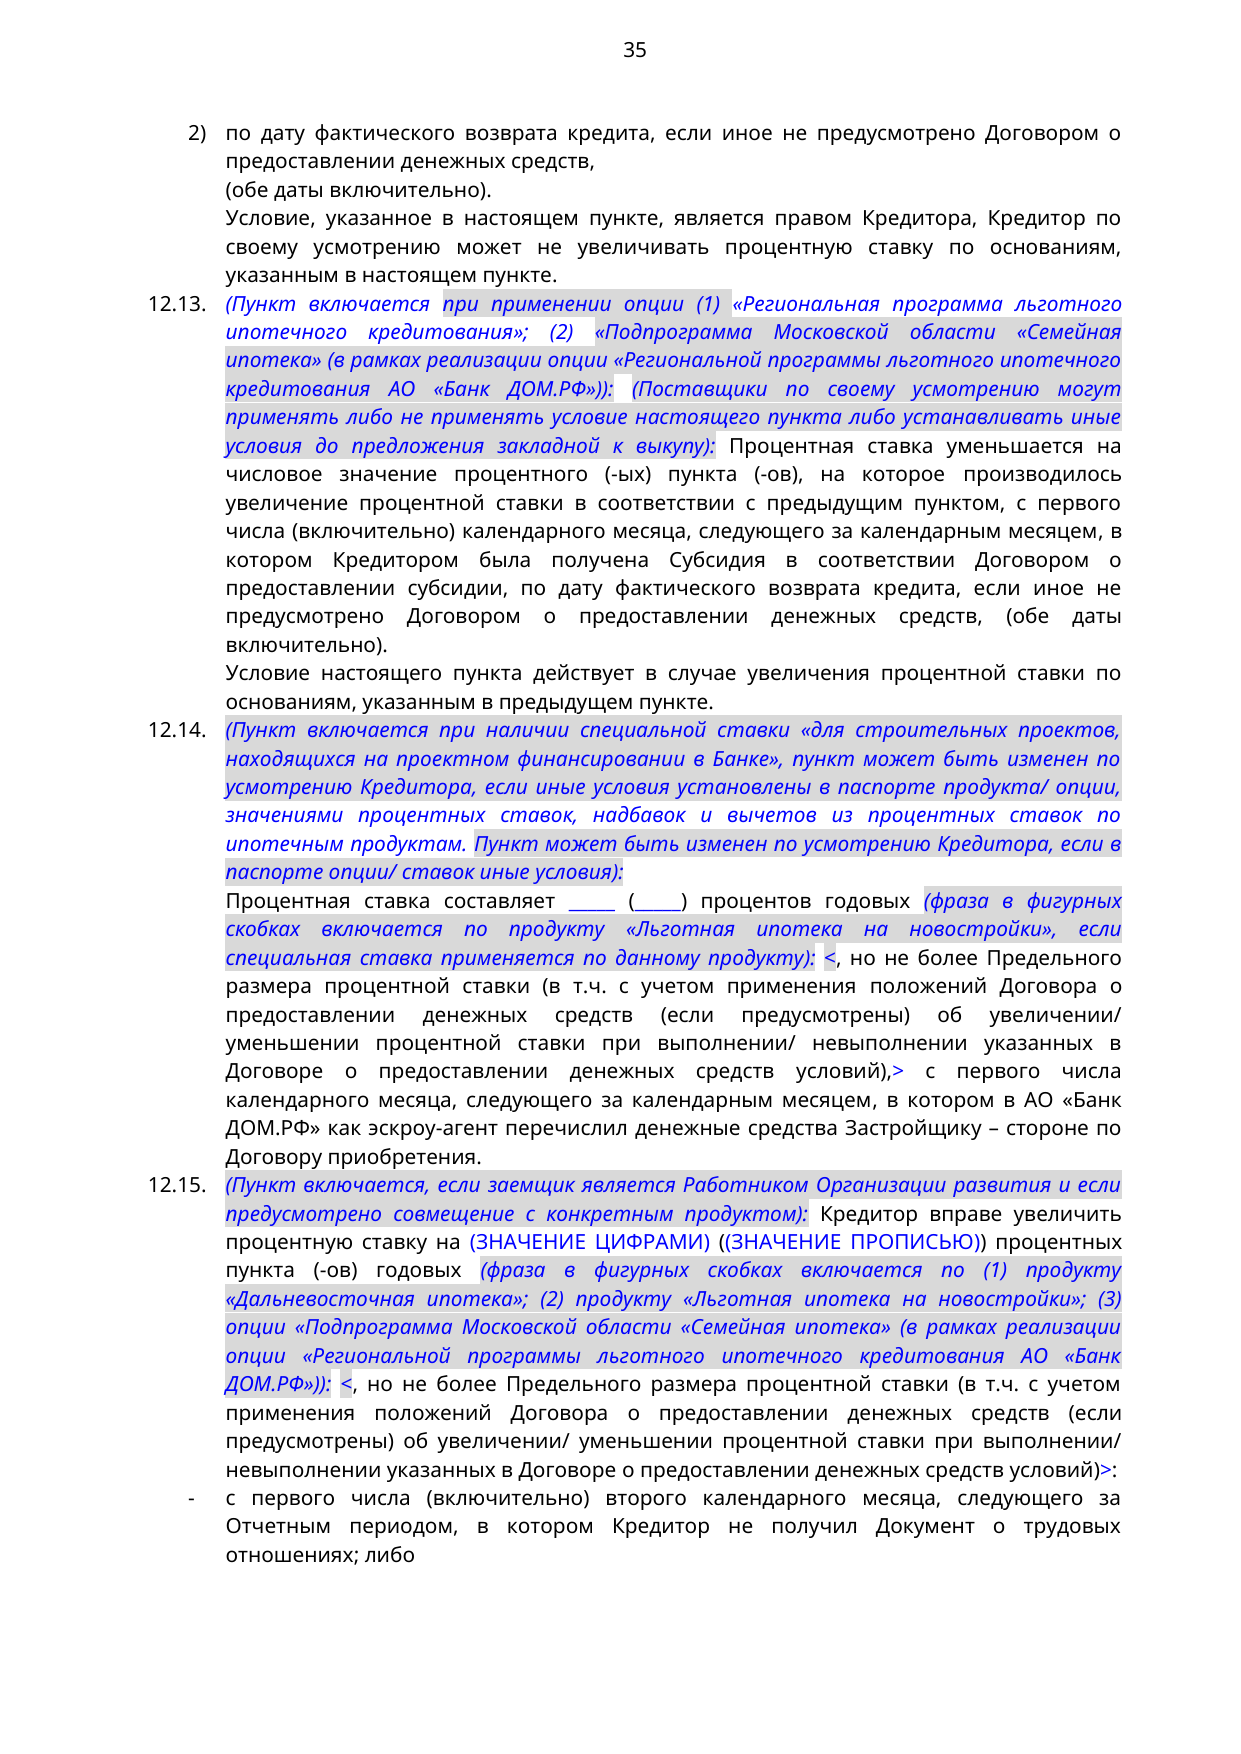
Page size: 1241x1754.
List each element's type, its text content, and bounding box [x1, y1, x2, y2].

list (Пункт включается при применении опции (1) «Региональная программа льготного ипотечного кредитования»; (2) «Подпрограмма Московской области «Семейная ипотека» (в рамках реализации опции «Региональной программы льготного ипотечного кредитования АО «Банк ДОМ.РФ»)): (Поставщики по своему усмотрению могут применять либо не применять условие настоящего пункта либо устанавливать иные условия до предложения закладной к выкупу): Процентная ставка уменьшается на числовое значение процентного (-ых) пункта (-ов), на которое производилось увеличение процентной ставки в соответствии с предыдущим пунктом, с первого числа (включительно) календарного месяца, следующего за календарным месяцем, в котором Кредитором была получена Субсидия в соответствии Договором о предоставлении субсидии, по дату фактического возврата кредита, если иное не предусмотрено Договором о предоставлении денежных средств, (обе даты включительно). [148, 289, 1122, 658]
list (обе даты включительно). [225, 175, 1122, 203]
list (Пункт включается, если заемщик является Работником Организации развития и если предусмотрено совмещение с конкретным продуктом): Кредитор вправе увеличить процентную ставку на (ЗНАЧЕНИЕ ЦИФРАМИ) ((ЗНАЧЕНИЕ ПРОПИСЬЮ)) процентных пункта (-ов) годовых (фраза в фигурных скобках включается по (1) продукту «Дальневосточная ипотека»; (2) продукту «Льготная ипотека на новостройки»; (3) опции «Подпрограмма Московской области «Семейная ипотека» (в рамках реализации опции «Региональной программы льготного ипотечного кредитования АО «Банк ДОМ.РФ»)): <, но не более Предельного размера процентной ставки (в т.ч. с учетом применения положений Договора о предоставлении денежных средств (если предусмотрены) об увеличении/ уменьшении процентной ставки при выполнении/ невыполнении указанных в Договоре о предоставлении денежных средств условий)>: [148, 1170, 1122, 1483]
list Условие настоящего пункта действует в случае увеличения процентной ставки по основаниям, указанным в предыдущем пункте. [225, 658, 1122, 715]
list с первого числа (включительно) второго календарного месяца, следующего за Отчетным периодом, в котором Кредитор не получил Документ о трудовых отношениях; либо [188, 1483, 1122, 1568]
list Процентная ставка составляет _____ (_____) процентов годовых (фраза в фигурных скобках включается по продукту «Льготная ипотека на новостройки», если специальная ставка применяется по данному продукту): <, но не более Предельного размера процентной ставки (в т.ч. с учетом применения положений Договора о предоставлении денежных средств (если предусмотрены) об увеличении/ уменьшении процентной ставки при выполнении/ невыполнении указанных в Договоре о предоставлении денежных средств условий),> с первого числа календарного месяца, следующего за календарным месяцем, в котором в АО «Банк ДОМ.РФ» как эскроу-агент перечислил денежные средства Застройщику – стороне по Договору приобретения. [225, 943, 1122, 1170]
list Условие, указанное в настоящем пункте, является правом Кредитора, Кредитор по своему усмотрению может не увеличивать процентную ставку по основаниям, указанным в настоящем пункте. [225, 203, 1122, 289]
list по дату фактического возврата кредита, если иное не предусмотрено Договором о предоставлении денежных средств, [188, 118, 1122, 175]
list (Пункт включается при наличии специальной ставки «для строительных проектов, находящихся на проектном финансировании в Банке», пункт может быть изменен по усмотрению Кредитора, если иные условия установлены в паспорте продукта/ опции, значениями процентных ставок, надбавок и вычетов из процентных ставок по ипотечным продуктам. Пункт может быть изменен по усмотрению Кредитора, если в паспорте опции/ ставок иные условия): [148, 715, 1122, 886]
